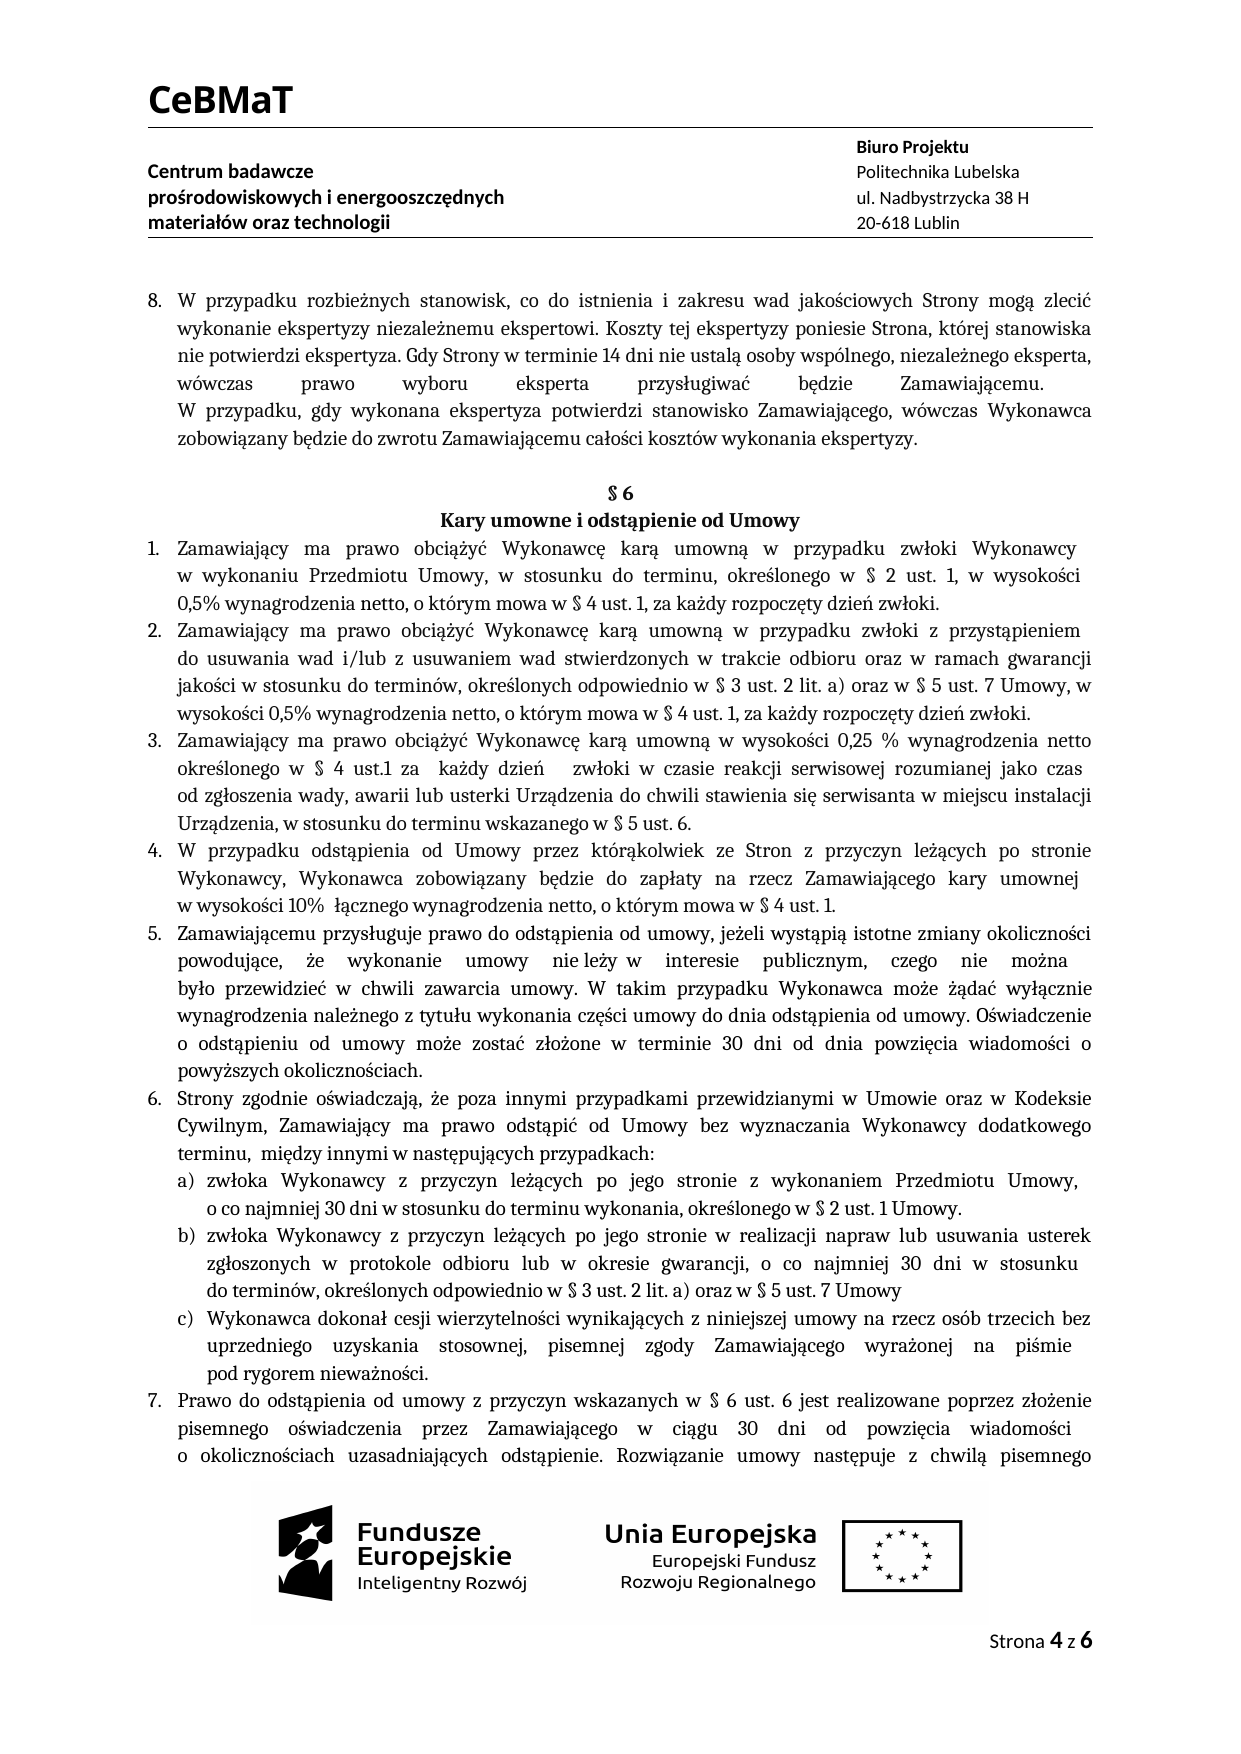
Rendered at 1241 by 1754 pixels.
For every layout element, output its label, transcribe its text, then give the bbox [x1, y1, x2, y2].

text § 6 [148, 454, 1093, 505]
list Zamawiający ma prawo obciążyć Wykonawcę karą umowną w przypadku zwłoki z przystąpieniem do usuwania wad i/lub z usuwaniem wad stwierdzonych w trakcie odbioru oraz w ramach gwarancji jakości w stosunku do terminów, określonych odpowiednio w § 3 ust. 2 lit. a) oraz w § 5 ust. 7 Umowy, w wysokości 0,5% wynagrodzenia netto, o którym mowa w § 4 ust. 1, za każdy rozpoczęty dzień zwłoki. [148, 619, 1093, 725]
list Wykonawca dokonał cesji wierzytelności wynikających z niniejszej umowy na rzecz osób trzecich bez uprzedniego uzyskania stosownej, pisemnej zgody Zamawiającego wyrażonej na piśmie pod rygorem nieważności. [177, 1306, 1093, 1385]
list W przypadku odstąpienia od Umowy przez którąkolwiek ze Stron z przyczyn leżących po stronie Wykonawcy, Wykonawca zobowiązany będzie do zapłaty na rzecz Zamawiającego kary umownej w wysokości 10% łącznego wynagrodzenia netto, o którym mowa w § 4 ust. 1. [148, 839, 1093, 918]
list Zamawiający ma prawo obciążyć Wykonawcę karą umowną w przypadku zwłoki Wykonawcy w wykonaniu Przedmiotu Umowy, w stosunku do terminu, określonego w § 2 ust. 1, w wysokości 0,5% wynagrodzenia netto, o którym mowa w § 4 ust. 1, za każdy rozpoczęty dzień zwłoki. [148, 536, 1093, 615]
list Strony zgodnie oświadczają, że poza innymi przypadkami przewidzianymi w Umowie oraz w Kodeksie Cywilnym, Zamawiający ma prawo odstąpić od Umowy bez wyznaczania Wykonawcy dodatkowego terminu, między innymi w następujących przypadkach: [148, 1086, 1093, 1165]
list Zamawiający ma prawo obciążyć Wykonawcę karą umowną w wysokości 0,25 % wynagrodzenia netto określonego w § 4 ust.1 za każdy dzień zwłoki w czasie reakcji serwisowej rozumianej jako czas od zgłoszenia wady, awarii lub usterki Urządzenia do chwili stawienia się serwisanta w miejscu instalacji Urządzenia, w stosunku do terminu wskazanego w § 5 ust. 6. [148, 729, 1093, 835]
list Zamawiającemu przysługuje prawo do odstąpienia od umowy, jeżeli wystąpią istotne zmiany okoliczności powodujące, że wykonanie umowy nie leży w interesie publicznym, czego nie można było przewidzieć w chwili zawarcia umowy. W takim przypadku Wykonawca może żądać wyłącznie wynagrodzenia należnego z tytułu wykonania części umowy do dnia odstąpienia od umowy. Oświadczenie o odstąpieniu od umowy może zostać złożone w terminie 30 dni od dnia powzięcia wiadomości o powyższych okolicznościach. [148, 921, 1093, 1083]
list zwłoka Wykonawcy z przyczyn leżących po jego stronie w realizacji napraw lub usuwania usterek zgłoszonych w protokole odbioru lub w okresie gwarancji, o co najmniej 30 dni w stosunku do terminów, określonych odpowiednio w § 3 ust. 2 lit. a) oraz w § 5 ust. 7 Umowy [177, 1224, 1093, 1303]
list zwłoka Wykonawcy z przyczyn leżących po jego stronie z wykonaniem Przedmiotu Umowy, o co najmniej 30 dni w stosunku do terminu wykonania, określonego w § 2 ust. 1 Umowy. [177, 1169, 1093, 1220]
list W przypadku rozbieżnych stanowisk, co do istnienia i zakresu wad jakościowych Strony mogą zlecić wykonanie ekspertyzy niezależnemu ekspertowi. Koszty tej ekspertyzy poniesie Strona, której stanowiska nie potwierdzi ekspertyza. Gdy Strony w terminie 14 dni nie ustalą osoby wspólnego, niezależnego eksperta, wówczas prawo wyboru eksperta przysługiwać będzie Zamawiającemu. W przypadku, gdy wykonana ekspertyza potwierdzi stanowisko Zamawiającego, wówczas Wykonawca zobowiązany będzie do zwrotu Zamawiającemu całości kosztów wykonania ekspertyzy. [148, 289, 1093, 450]
text Kary umowne i odstąpienie od Umowy [148, 509, 1093, 533]
picture [251, 1481, 989, 1625]
